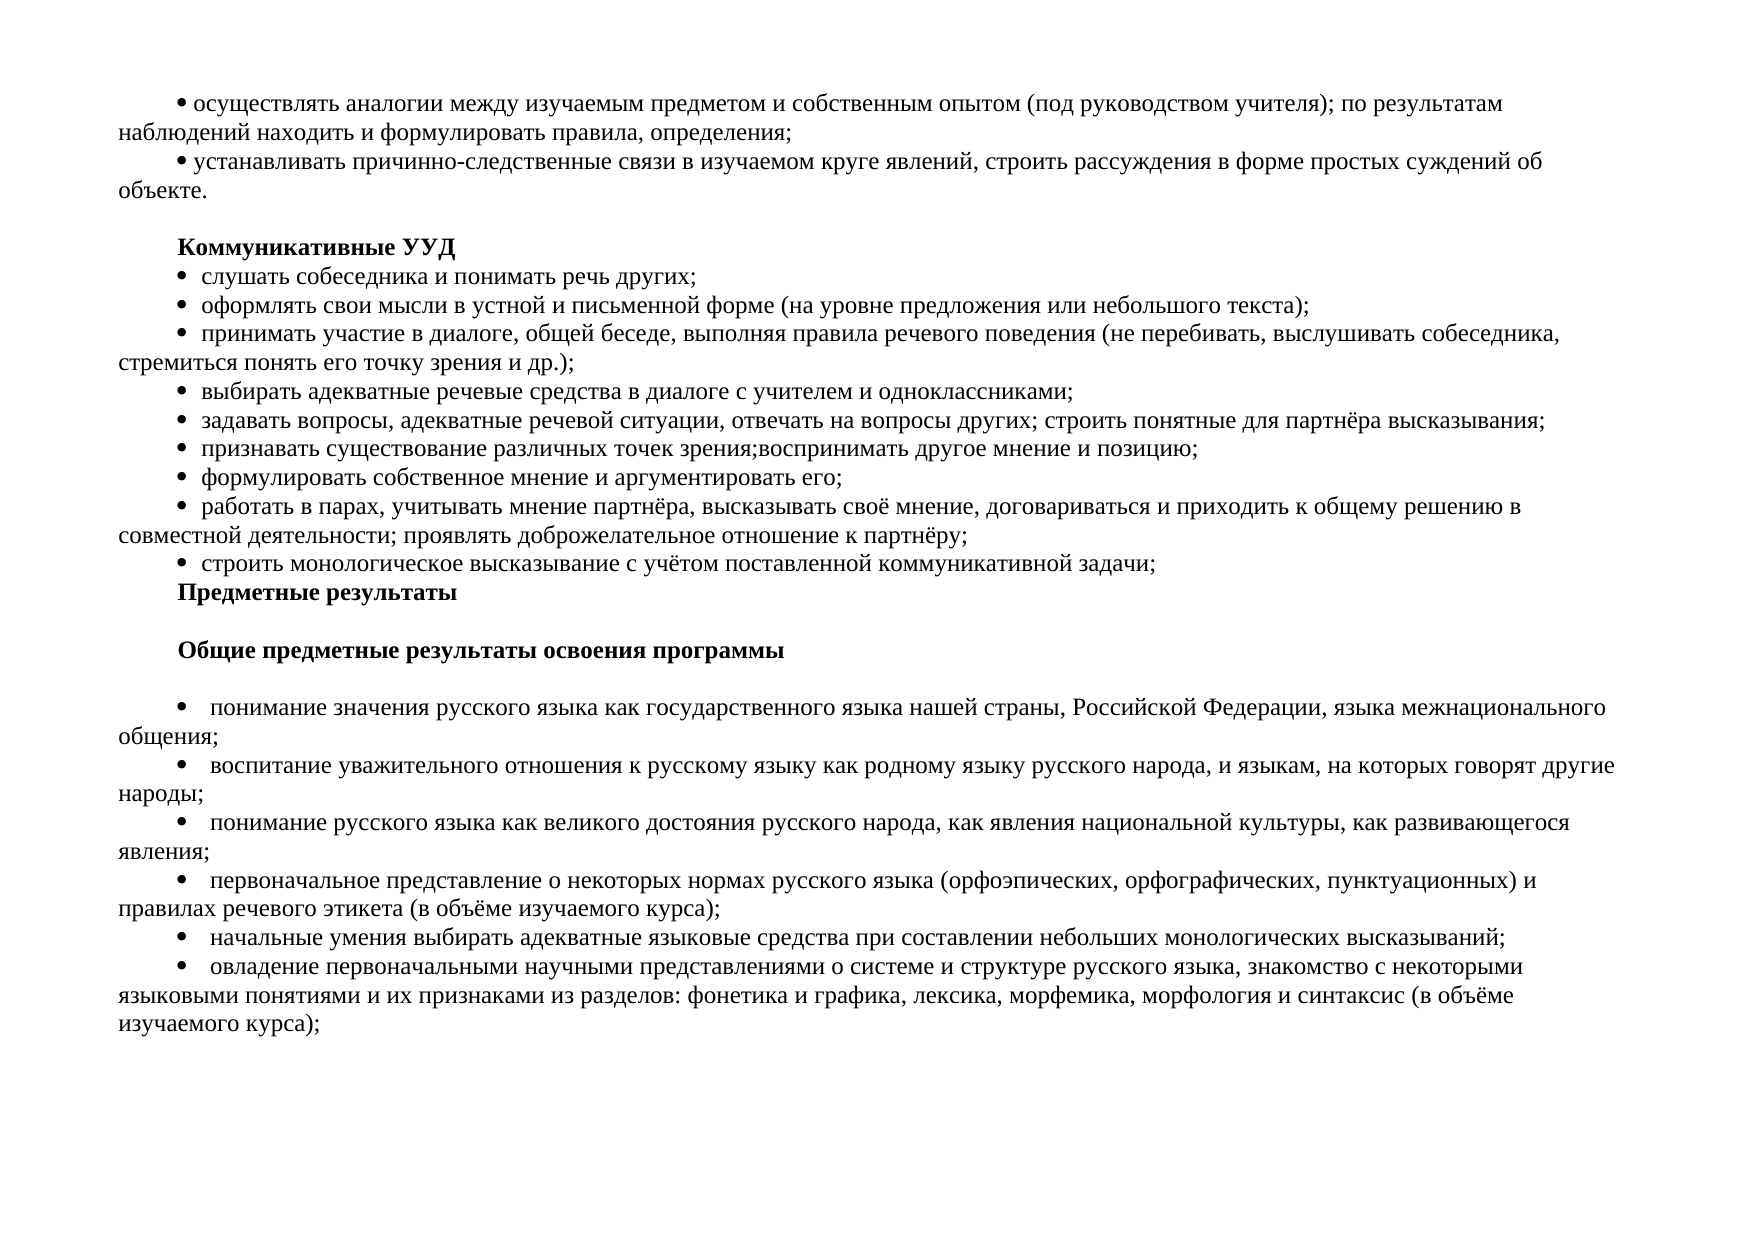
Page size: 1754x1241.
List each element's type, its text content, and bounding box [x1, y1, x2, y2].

list понимание русского языка как великого достояния русского народа, как явления национальной культуры, как развивающегося явления; [118, 807, 1636, 865]
list формулировать собственное мнение и аргументировать его; [118, 462, 1636, 491]
list овладение первоначальными научными представлениями о системе и структуре русского языка, знакомство с некоторыми языковыми понятиями и их признаками из разделов: фонетика и графика, лексика, морфемика, морфология и синтаксис (в объёме изучаемого курса); [118, 951, 1636, 1037]
text Коммуникативные УУД [118, 232, 1636, 261]
list работать в парах, учитывать мнение партнёра, высказывать своё мнение, договариваться и приходить к общему решению в совместной деятельности; проявлять доброжелательное отношение к партнёру; [118, 491, 1636, 548]
list осуществлять аналогии между изучаемым предметом и собственным опытом (под руководством учителя); по результатам наблюдений находить и формулировать правила, определения; [118, 88, 1636, 146]
text Общие предметные результаты освоения программы [118, 635, 1636, 663]
list оформлять свои мысли в устной и письменной форме (на уровне предложения или небольшого текста); [118, 290, 1636, 318]
list первоначальное представление о некоторых нормах русского языка (орфоэпических, орфографических, пунктуационных) и правилах речевого этикета (в объёме изучаемого курса); [118, 865, 1636, 922]
list задавать вопросы, адекватные речевой ситуации, отвечать на вопросы других; строить понятные для партнёра высказывания; [118, 405, 1636, 433]
list понимание значения русского языка как государственного языка нашей страны, Российской Федерации, языка межнационального общения; [118, 692, 1636, 750]
list начальные умения выбирать адекватные языковые средства при составлении небольших монологических высказываний; [118, 922, 1636, 951]
list признавать существование различных точек зрения;воспринимать другое мнение и позицию; [118, 433, 1636, 462]
list строить монологическое высказывание с учётом поставленной коммуникативной задачи; [118, 548, 1636, 577]
text Предметные результаты [118, 577, 1636, 606]
list устанавливать причинно-следственные связи в изучаемом круге явлений, строить рассуждения в форме простых суждений об объекте. [118, 146, 1636, 203]
list воспитание уважительного отношения к русскому языку как родному языку русского народа, и языкам, на которых говорят другие народы; [118, 750, 1636, 807]
list слушать собеседника и понимать речь других; [118, 261, 1636, 290]
list выбирать адекватные речевые средства в диалоге с учителем и одноклассниками; [118, 376, 1636, 405]
list принимать участие в диалоге, общей беседе, выполняя правила речевого поведения (не перебивать, выслушивать собеседника, стремиться понять его точку зрения и др.); [118, 318, 1636, 376]
